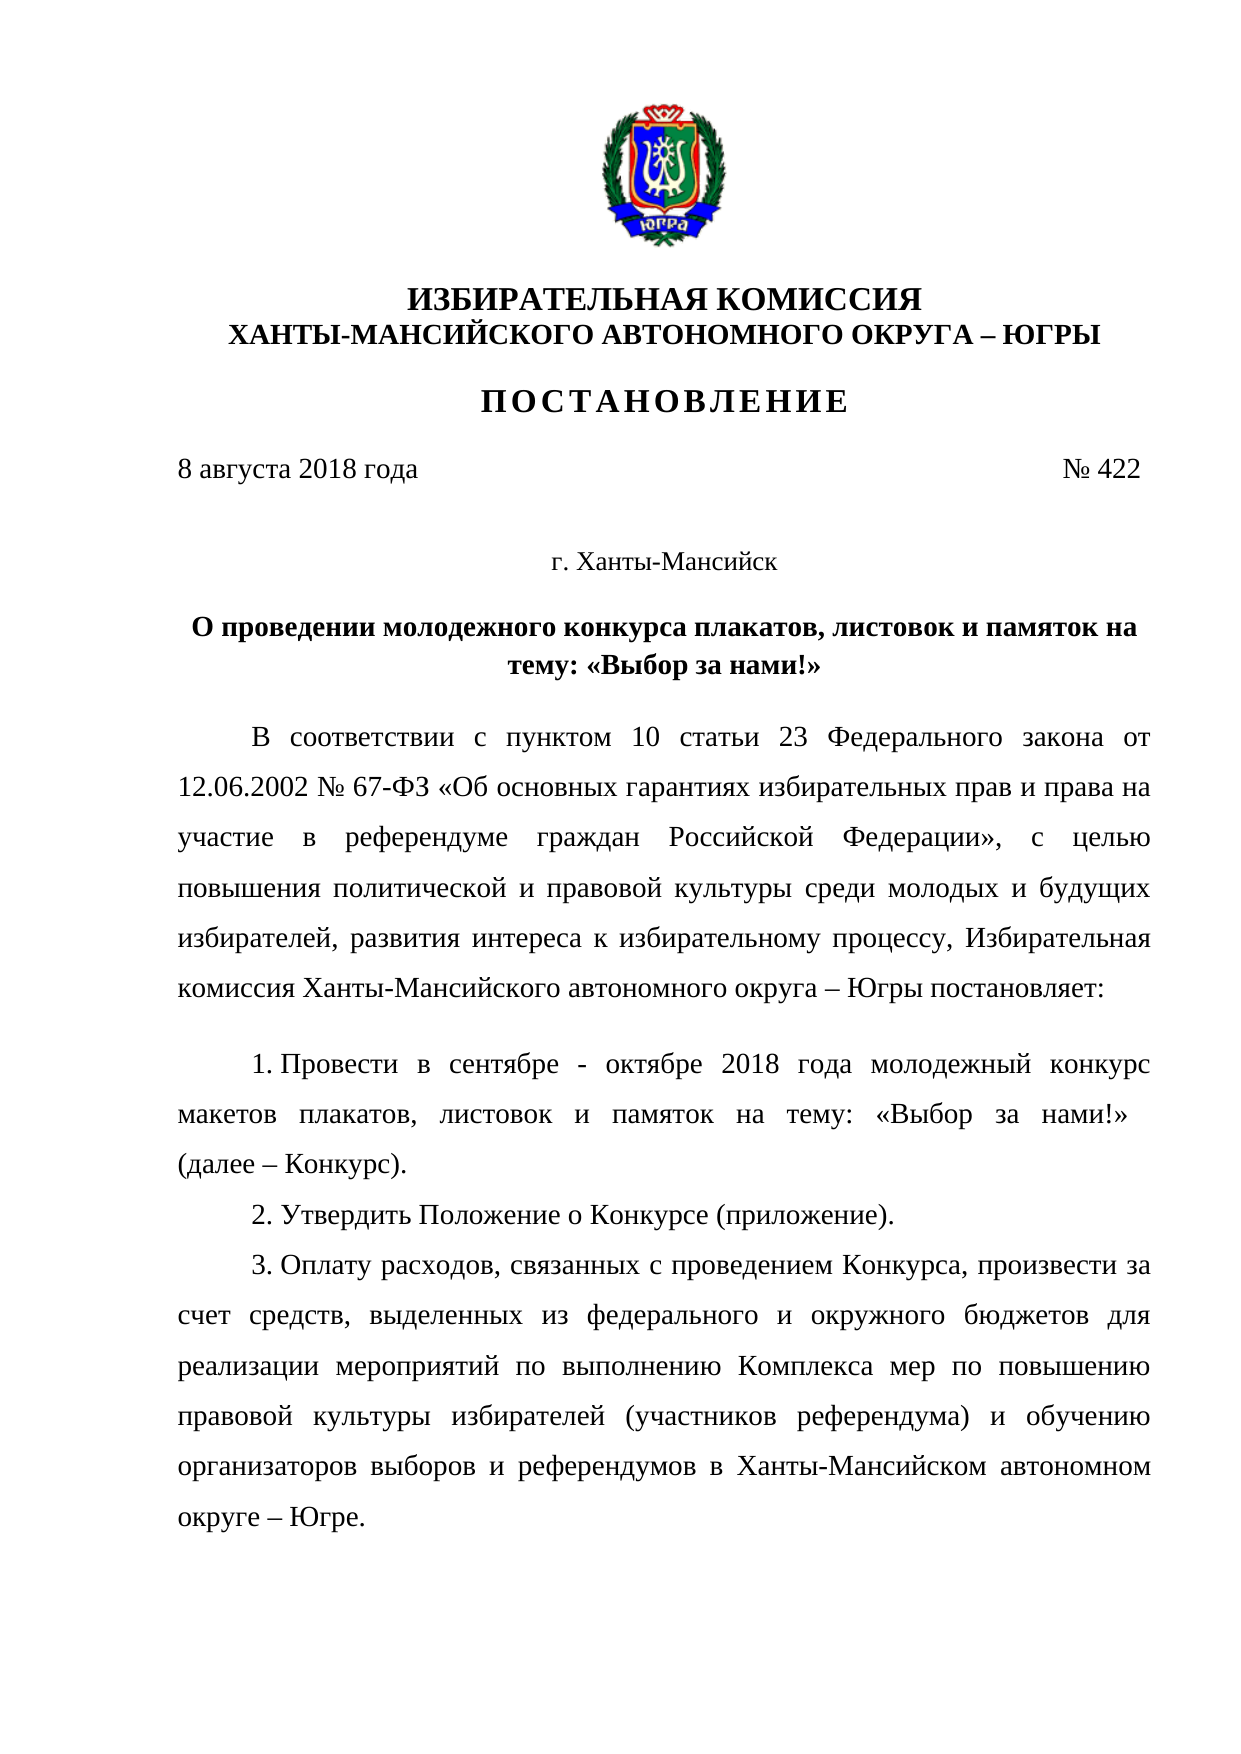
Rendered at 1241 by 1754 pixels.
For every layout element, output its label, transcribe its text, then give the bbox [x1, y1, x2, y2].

text В соответствии с пунктом 10 статьи 23 Федерального закона от 12.06.2002 № 67-ФЗ «Об основных гарантиях избирательных прав и права на участие в референдуме граждан Российской Федерации», с целью повышения политической и правовой культуры среди молодых и будущих избирателей, развития интереса к избирательному процессу, Избирательная комиссия Ханты-Мансийского автономного округа – Югры постановляет: [177, 719, 1152, 1004]
text О проведении молодежного конкурса плакатов, листовок и памяток на тему: «Выбор за нами!» [177, 609, 1152, 681]
text ХАНТЫ-МАНСИЙСКОГО АВТОНОМНОГО ОКРУГА – ЮГРЫ [177, 317, 1152, 351]
text ПОСТАНОВЛЕНИЕ [177, 382, 1152, 420]
text ИЗБИРАТЕЛЬНАЯ КОМИССИЯ [177, 279, 1152, 317]
text 2. Утвердить Положение о Конкурсе (приложение). [177, 1197, 1152, 1230]
text г. Ханты-Мансийск [177, 545, 1152, 576]
text 1. Провести в сентябре - октябре 2018 года молодежный конкурс макетов плакатов, листовок и памяток на тему: «Выбор за нами!» (далее – Конкурс). [177, 1046, 1152, 1180]
picture [601, 103, 728, 248]
text 3. Оплату расходов, связанных с проведением Конкурса, произвести за счет средств, выделенных из федерального и окружного бюджетов для реализации мероприятий по выполнению Комплекса мер по повышению правовой культуры избирателей (участников референдума) и обучению организаторов выборов и референдумов в Ханты-Мансийском автономном округе – Югре. [177, 1247, 1152, 1532]
text 8 августа 2018 года № 422 [177, 451, 1152, 513]
